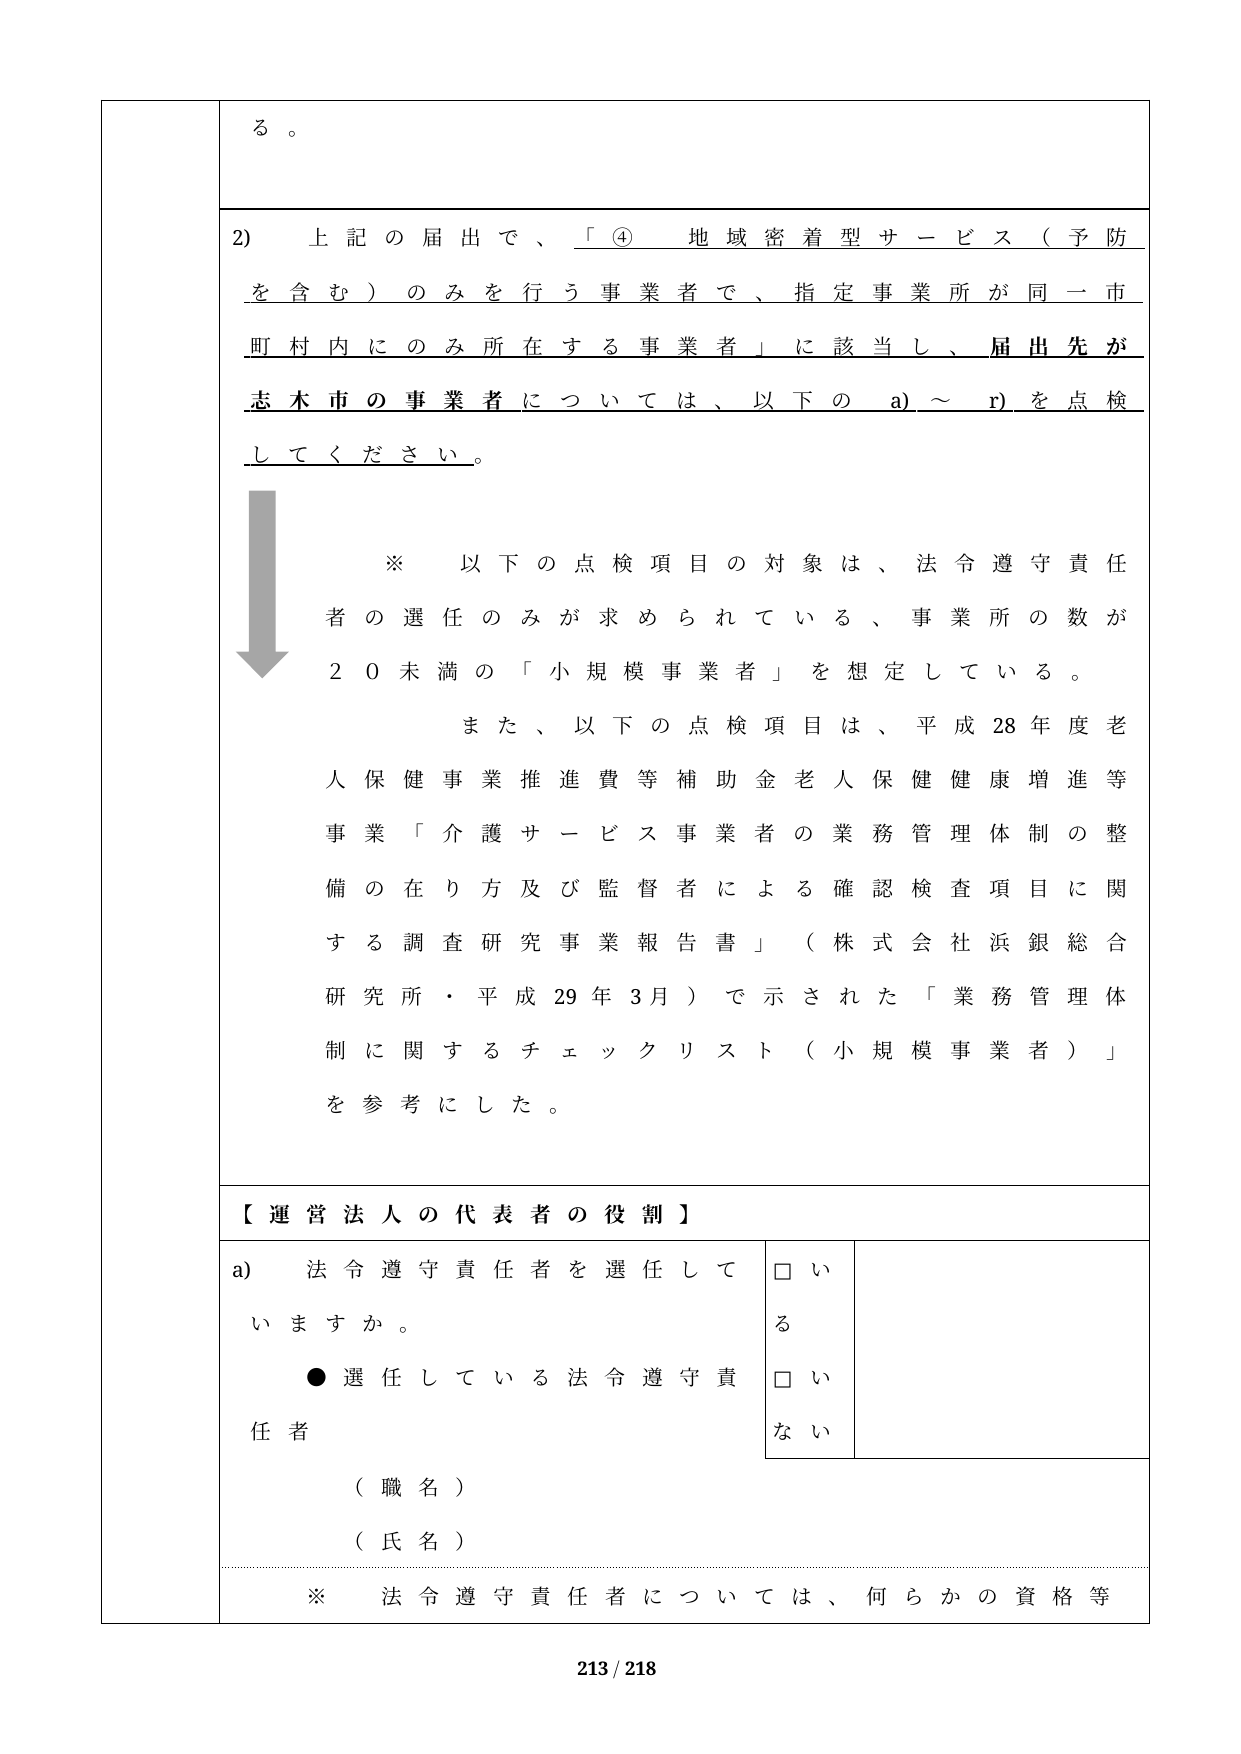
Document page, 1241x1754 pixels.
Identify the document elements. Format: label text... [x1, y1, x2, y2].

table_cell 【運営法人の代表者の役割】 [220, 1186, 1149, 1240]
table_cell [220, 1567, 1149, 1622]
table_cell （職名） （氏名） [220, 1458, 1149, 1567]
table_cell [220, 101, 1149, 208]
table_cell 2) 上記の届出で、「④ 地域密着型サービス（予防を含む）のみを行う事業者で、指定事業所が同一市町村内にのみ所在する事業者」に該当し、届出先が志木市の事業者については、以下の a) ～ r) を点検してください。 ※ 以下の点検項目の対象は、法令遵守責任者の選任のみが求められている、事業所の数が２０未満の「小規模事業者」を想定している。 また、以下の点検項目は、平成28年度老人保健事業推進費等補助金老人保健健康増進等事業「介護サービス事業者の業務管理体制の整備の在り方及び監督者による確認検査項目に関する調査研究事業報告書」（株式会社浜銀総合研究所・平成29年3月）で示された「業務管理体制に関するチェックリスト（小規模事業者）」を参考にした。 [220, 210, 1149, 1185]
table_cell [855, 1241, 1149, 1458]
table_cell a) 法令遵守責任者を選任していますか。 ●選任している法令遵守責任者 [220, 1241, 765, 1458]
table_cell [102, 101, 219, 1622]
table_cell □いる □いない [766, 1241, 854, 1458]
